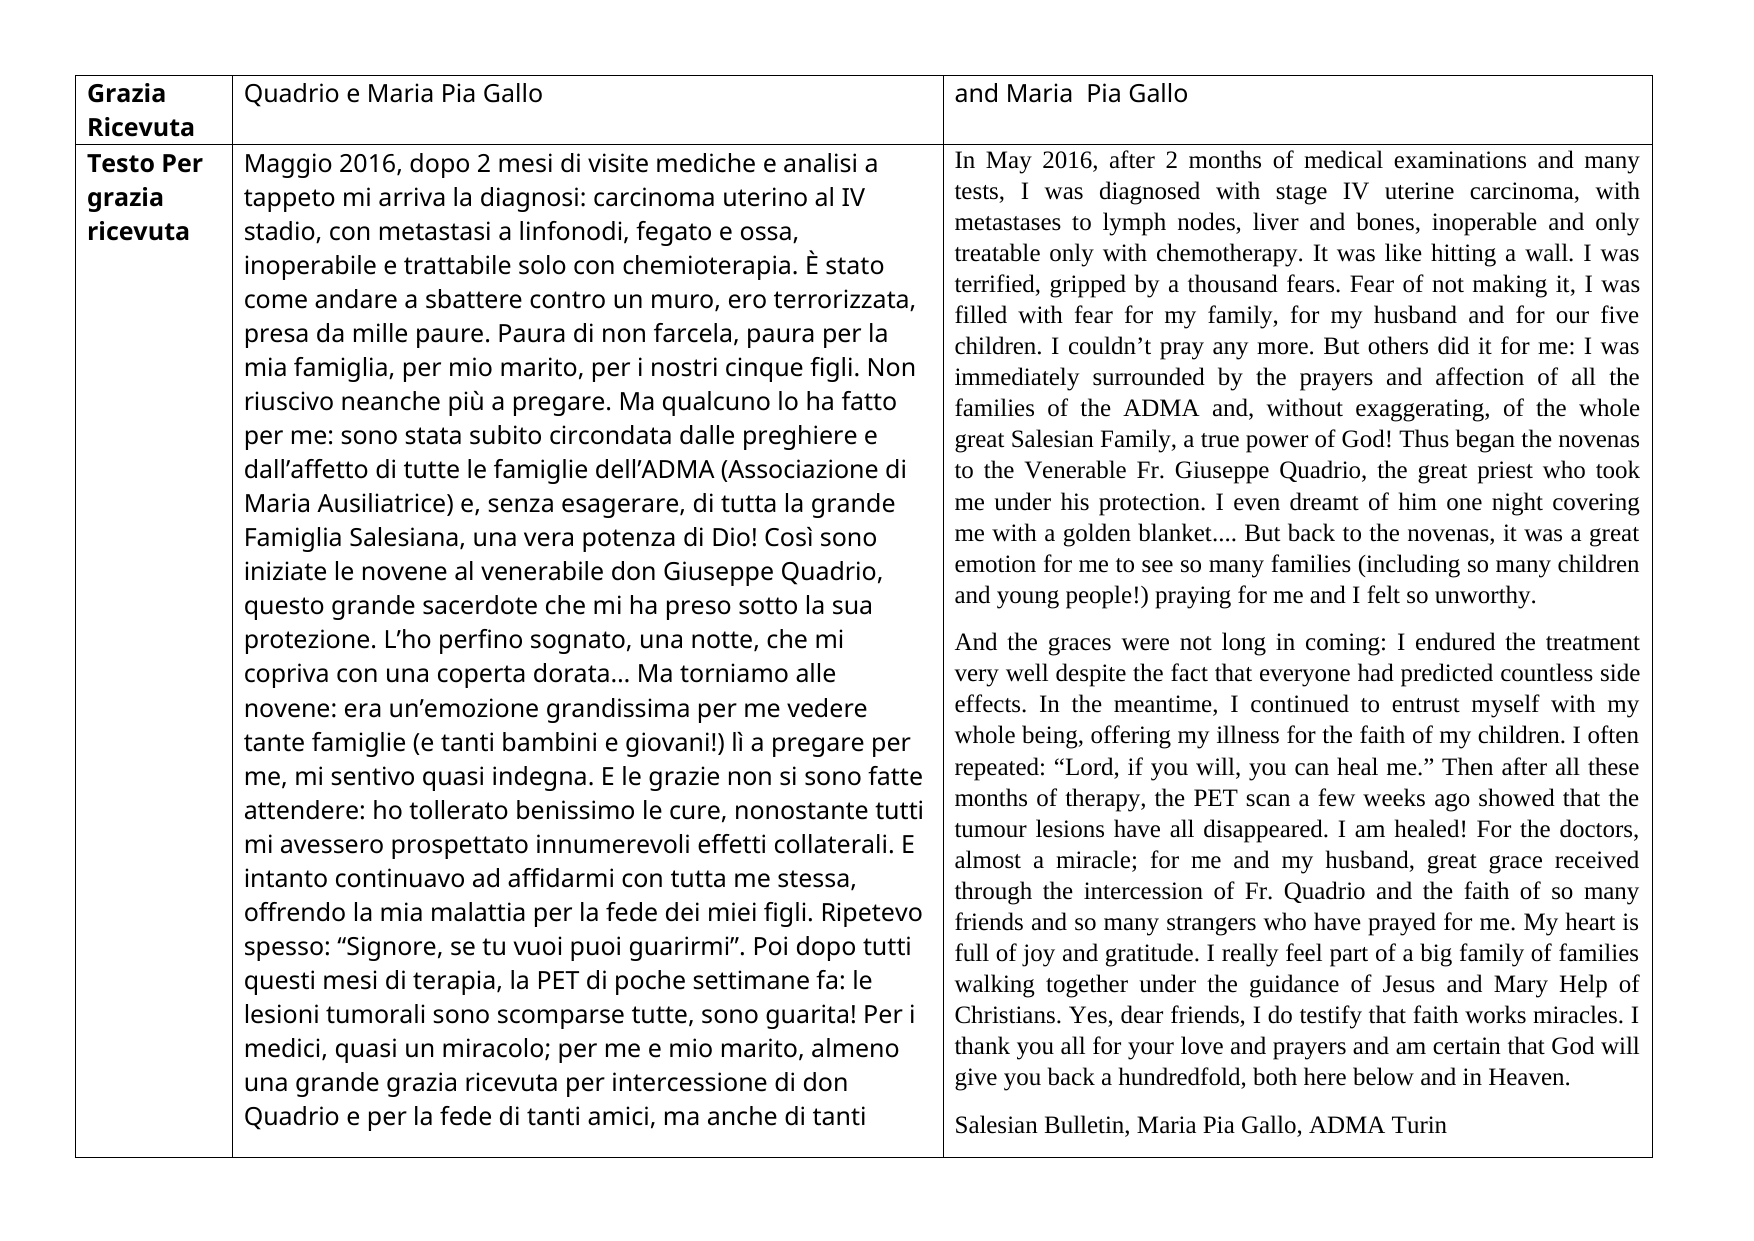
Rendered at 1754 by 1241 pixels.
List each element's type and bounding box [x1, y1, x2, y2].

table_cell [944, 145, 1652, 1157]
table_cell [233, 76, 943, 144]
table_cell [76, 76, 232, 144]
table_cell [76, 145, 232, 1157]
table_cell [944, 76, 1652, 144]
table_cell [233, 145, 943, 1157]
